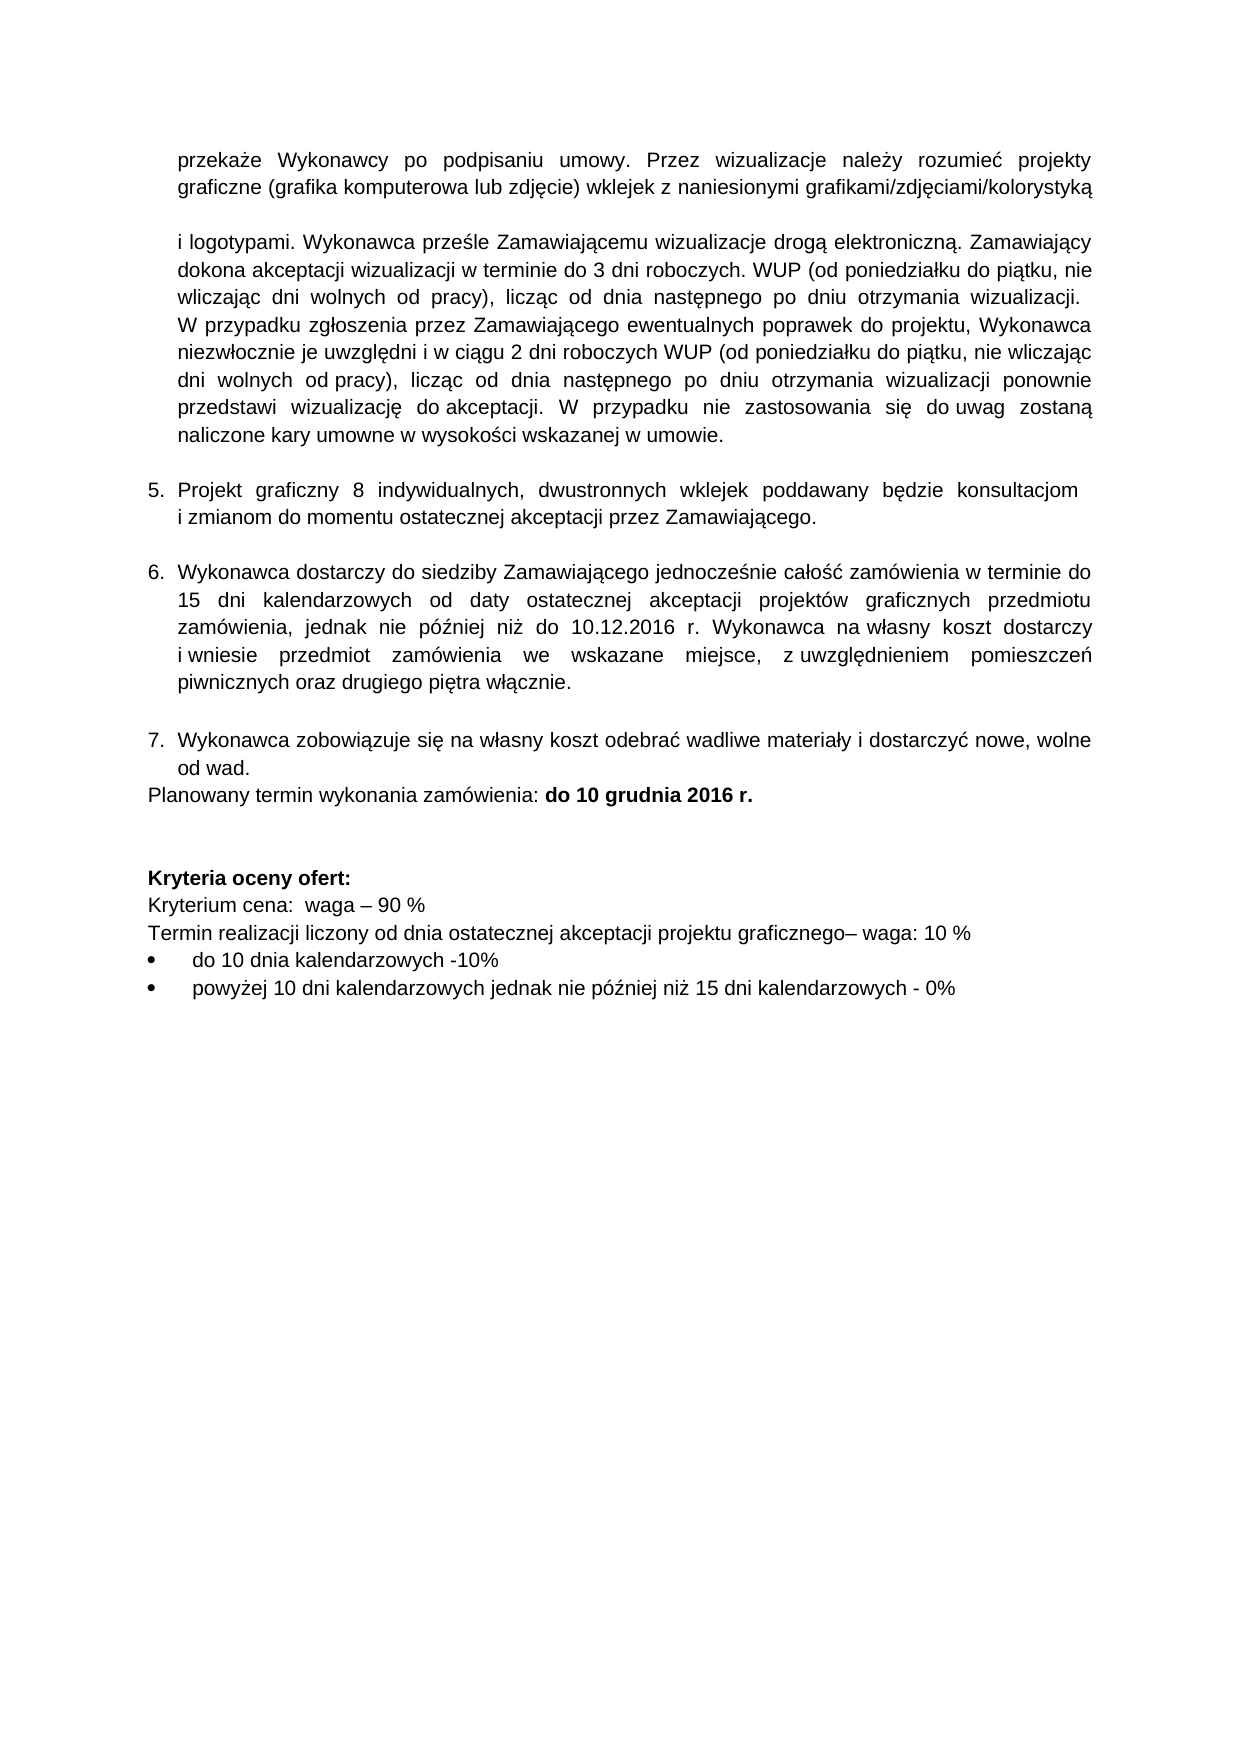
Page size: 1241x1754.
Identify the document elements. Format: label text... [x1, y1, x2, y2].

text Kryterium cena: waga – 90 % [148, 893, 1092, 917]
text Kryteria oceny ofert: [148, 865, 1092, 889]
list Wykonawca dostarczy do siedziby Zamawiającego jednocześnie całość zamówienia w terminie do 15 dni kalendarzowych od daty ostatecznej akceptacji projektów graficznych przedmiotu zamówienia, jednak nie później niż do 10.12.2016 r. Wykonawca na własny koszt dostarczy i wniesie przedmiot zamówienia we wskazane miejsce, z uwzględnieniem pomieszczeń piwnicznych oraz drugiego piętra włącznie. [148, 560, 1092, 694]
list Wykonawca zobowiązuje się na własny koszt odebrać wadliwe materiały i dostarczyć nowe, wolne od wad. [148, 728, 1092, 779]
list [148, 148, 1092, 447]
list do 10 dnia kalendarzowych -10% [148, 948, 1092, 972]
text Termin realizacji liczony od dnia ostatecznej akceptacji projektu graficznego– waga: 10 % [148, 920, 1092, 944]
list Projekt graficzny 8 indywidualnych, dwustronnych wklejek poddawany będzie konsultacjom i zmianom do momentu ostatecznej akceptacji przez Zamawiającego. [148, 478, 1092, 529]
list powyżej 10 dni kalendarzowych jednak nie później niż 15 dni kalendarzowych - 0% [148, 976, 1092, 999]
text Planowany termin wykonania zamówienia: do 10 grudnia 2016 r. [148, 783, 1092, 807]
